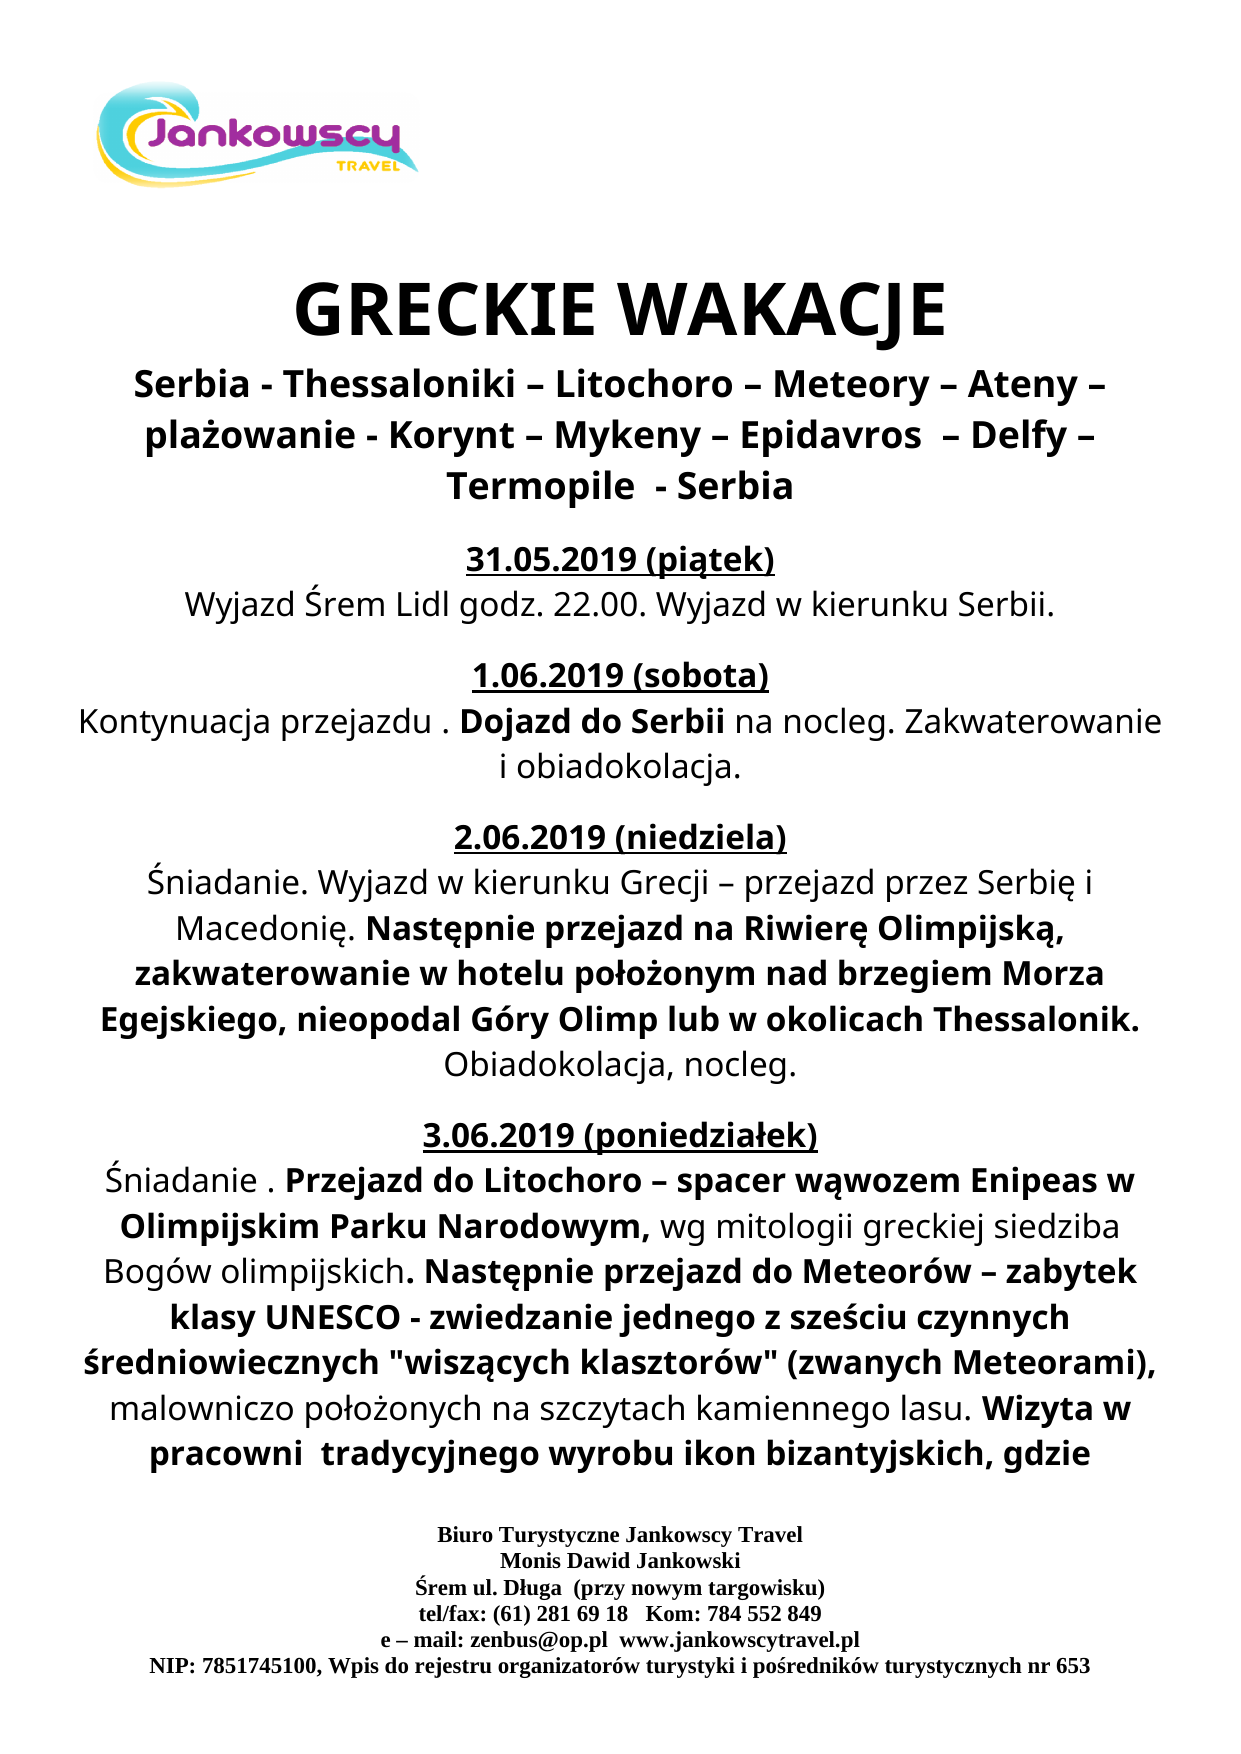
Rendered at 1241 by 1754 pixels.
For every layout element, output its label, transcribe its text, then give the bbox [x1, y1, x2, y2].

text 2.06.2019 (niedziela) [75, 814, 1165, 859]
text Wyjazd Śrem Lidl godz. 22.00. Wyjazd w kierunku Serbii. [75, 581, 1165, 626]
text 31.05.2019 (piątek) [75, 536, 1165, 581]
text 1.06.2019 (sobota) [75, 652, 1165, 697]
text 3.06.2019 (poniedziałek) [75, 1112, 1165, 1157]
text Serbia - Thessaloniki – Litochoro – Meteory – Ateny – plażowanie - Korynt – Mykeny – Epidavros – Delfy – Termopile - Serbia [75, 357, 1165, 510]
text Kontynuacja przejazdu . Dojazd do Serbii na nocleg. Zakwaterowanie i obiadokolacja. [75, 697, 1165, 788]
picture [104, 104, 409, 172]
text GRECKIE WAKACJE [75, 258, 1165, 357]
text Śniadanie. Wyjazd w kierunku Grecji – przejazd przez Serbię i Macedonię. Następnie przejazd na Riwierę Olimpijską, zakwaterowanie w hotelu położonym nad brzegiem Morza Egejskiego, nieopodal Góry Olimp lub w okolicach Thessalonik. Obiadokolacja, nocleg. [75, 859, 1165, 1086]
